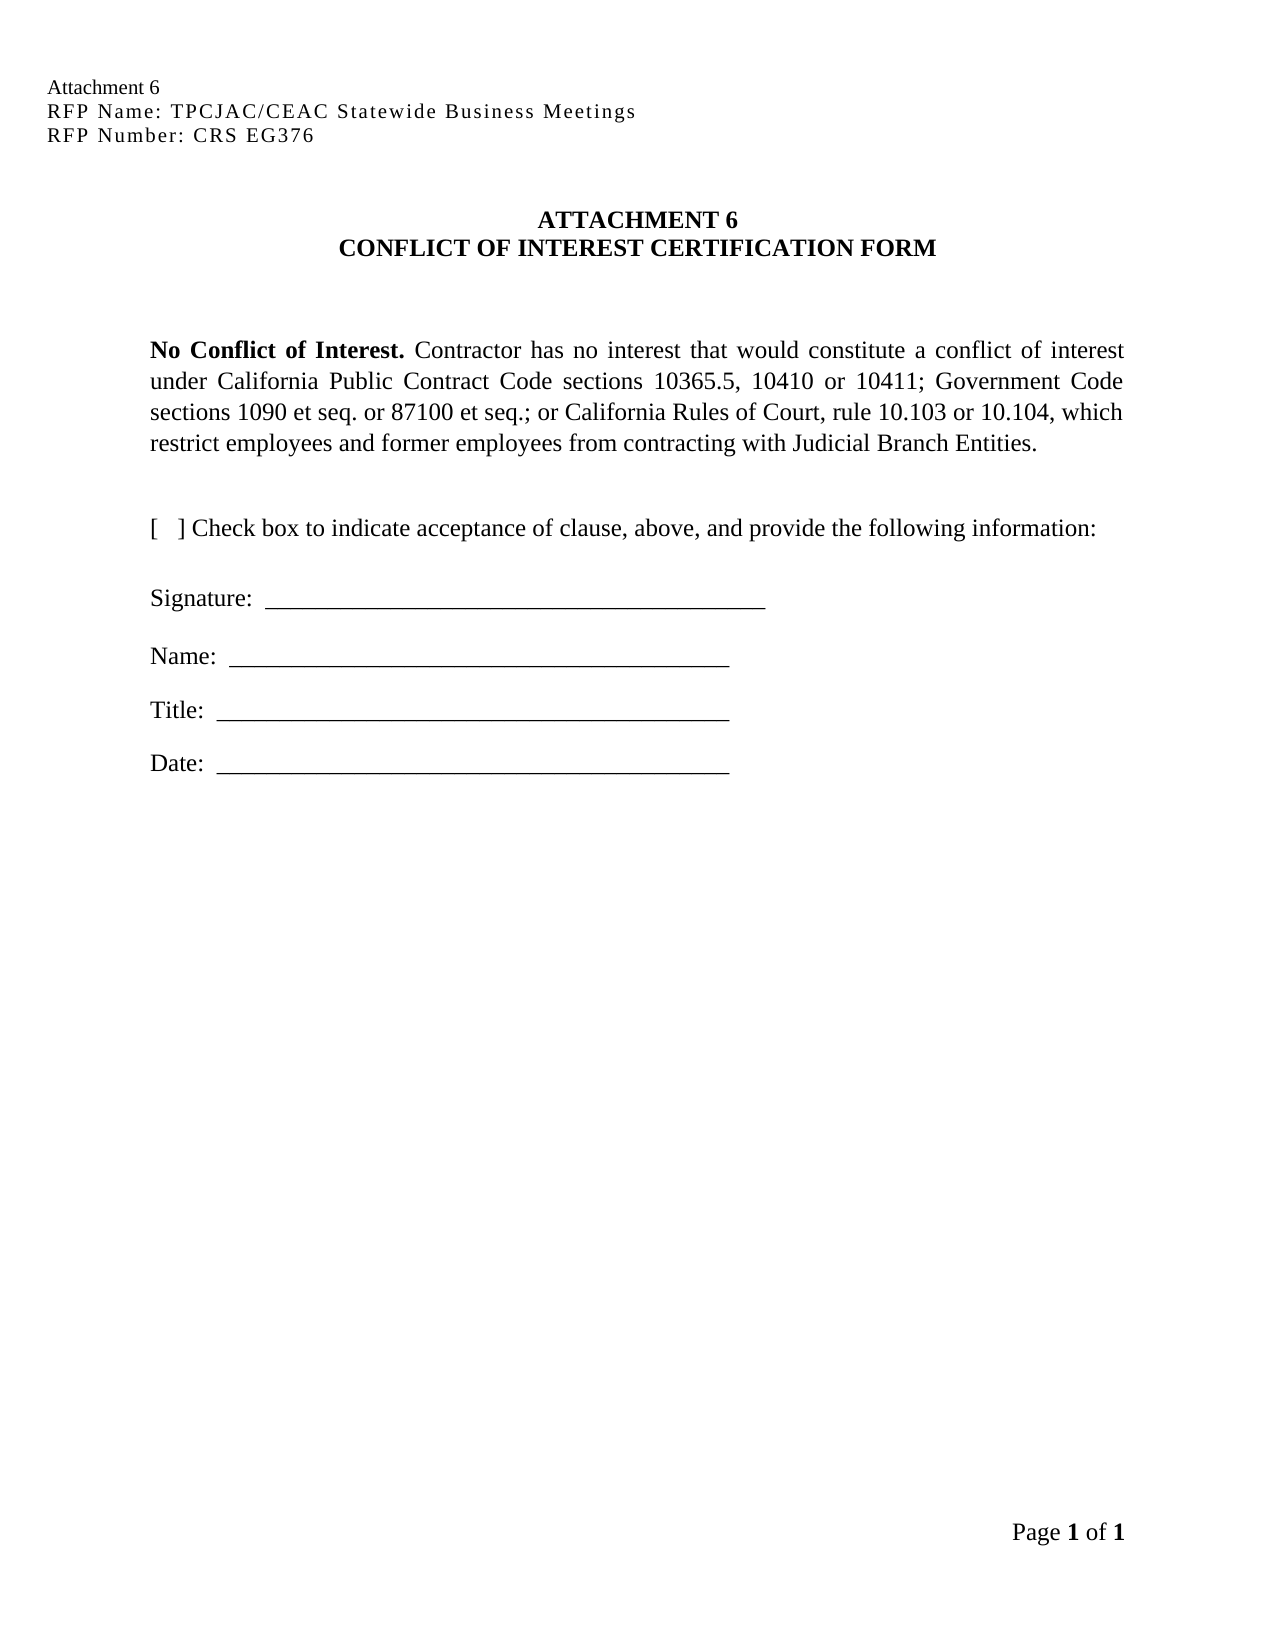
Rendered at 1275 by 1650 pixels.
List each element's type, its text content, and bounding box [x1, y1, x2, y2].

text [ ] Check box to indicate acceptance of clause, above, and provide the following information: [150, 513, 1125, 542]
text Signature: ________________________________________ [150, 583, 1144, 612]
text Name: ________________________________________ [150, 641, 1144, 670]
subtitle Date: _________________________________________ [150, 748, 1125, 777]
text CONFLICT OF INTEREST CERTIFICATION FORM [150, 233, 1125, 262]
text ATTACHMENT 6 [150, 205, 1125, 233]
text No Conflict of Interest. Contractor has no interest that would constitute a conflict of interest under California Public Contract Code sections 10365.5, 10410 or 10411; Government Code sections 1090 et seq. or 87100 et seq.; or California Rules of Court, rule 10.103 or 10.104, which restrict employees and former employees from contracting with Judicial Branch Entities. [150, 332, 1125, 457]
subtitle Title: _________________________________________ [150, 695, 1125, 723]
